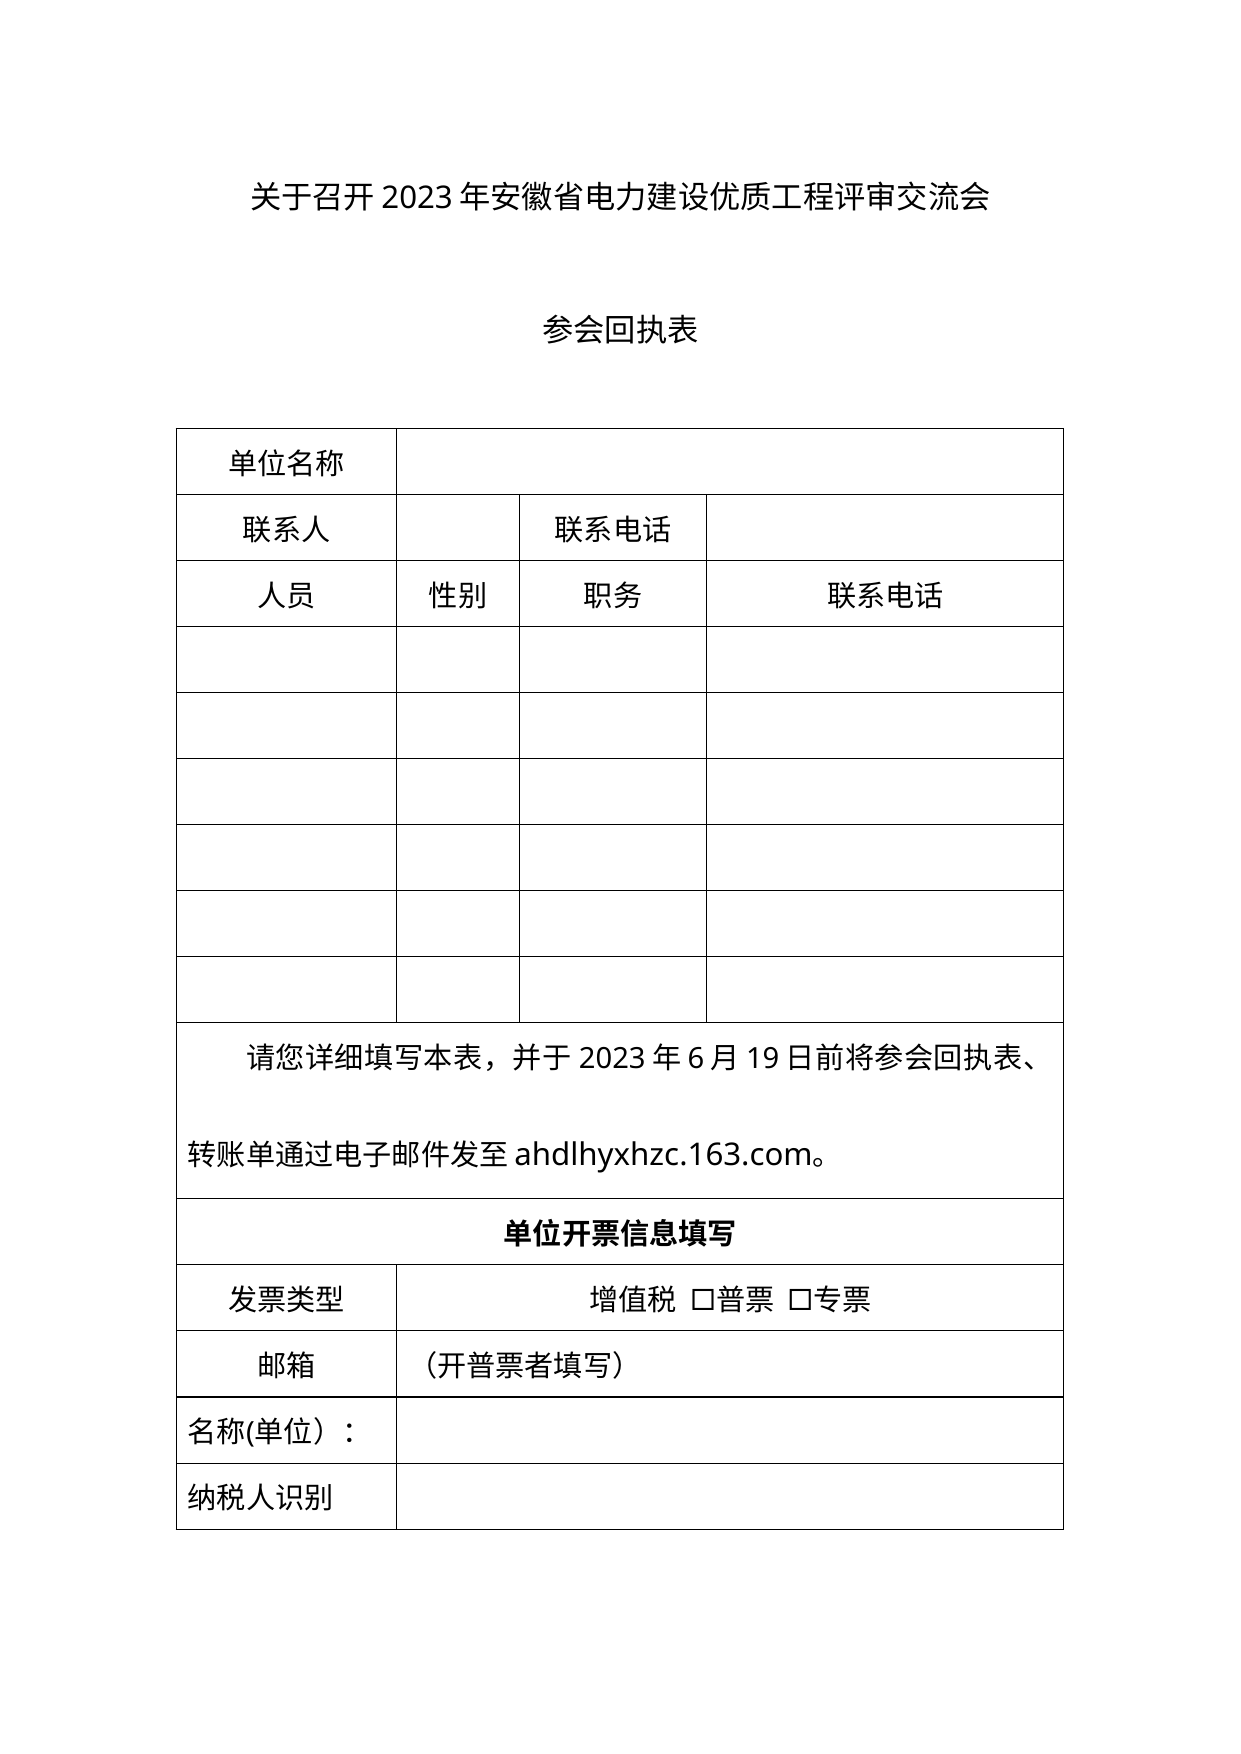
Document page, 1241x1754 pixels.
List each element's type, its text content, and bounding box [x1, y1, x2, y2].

table_cell [707, 627, 1063, 692]
table_cell [707, 891, 1063, 956]
table_header [397, 429, 1063, 494]
table_header 单位名称 [177, 429, 396, 494]
table_cell [520, 627, 706, 692]
table_cell [520, 693, 706, 758]
table_cell [707, 825, 1063, 890]
table_cell 增值税 普票 专票 [397, 1265, 1063, 1330]
table_cell [397, 891, 519, 956]
table_cell 邮箱 [177, 1331, 396, 1396]
table_cell 联系人 [177, 495, 396, 560]
table_cell [397, 759, 519, 824]
table_cell 名称(单位）： [177, 1398, 396, 1462]
table_cell 性别 [397, 561, 519, 626]
table_cell [520, 957, 706, 1022]
table_cell 请您详细填写本表，并于2023年6月19日前将参会回执表、转账单通过电子邮件发至ahdlhyxhzc.163.com。 [177, 1023, 1063, 1198]
table_cell [520, 759, 706, 824]
table_cell 人员 [177, 561, 396, 626]
table_cell [707, 495, 1063, 560]
table_cell [177, 693, 396, 758]
table_cell [397, 825, 519, 890]
table_cell [397, 495, 519, 560]
table_cell [520, 825, 706, 890]
table_cell 发票类型 [177, 1265, 396, 1330]
table_cell （开普票者填写） [397, 1331, 1063, 1396]
table_cell [177, 759, 396, 824]
table_cell 单位开票信息填写 [177, 1199, 1063, 1264]
table_cell [397, 693, 519, 758]
table_cell [397, 957, 519, 1022]
text 关于召开2023年安徽省电力建设优质工程评审交流会 [187, 162, 1053, 227]
table_cell [177, 891, 396, 956]
table_cell [177, 825, 396, 890]
table_cell [707, 759, 1063, 824]
table_cell [707, 693, 1063, 758]
table_cell [177, 957, 396, 1022]
table_cell [397, 1464, 1063, 1528]
table_cell 职务 [520, 561, 706, 626]
table_cell [397, 627, 519, 692]
text 参会回执表 [187, 295, 1053, 360]
table_cell [397, 1398, 1063, 1462]
table_cell 纳税人识别号： [177, 1464, 396, 1528]
table_cell [520, 891, 706, 956]
table_cell 联系电话 [707, 561, 1063, 626]
table_cell 联系电话 [520, 495, 706, 560]
table_cell [177, 627, 396, 692]
table_cell [707, 957, 1063, 1022]
